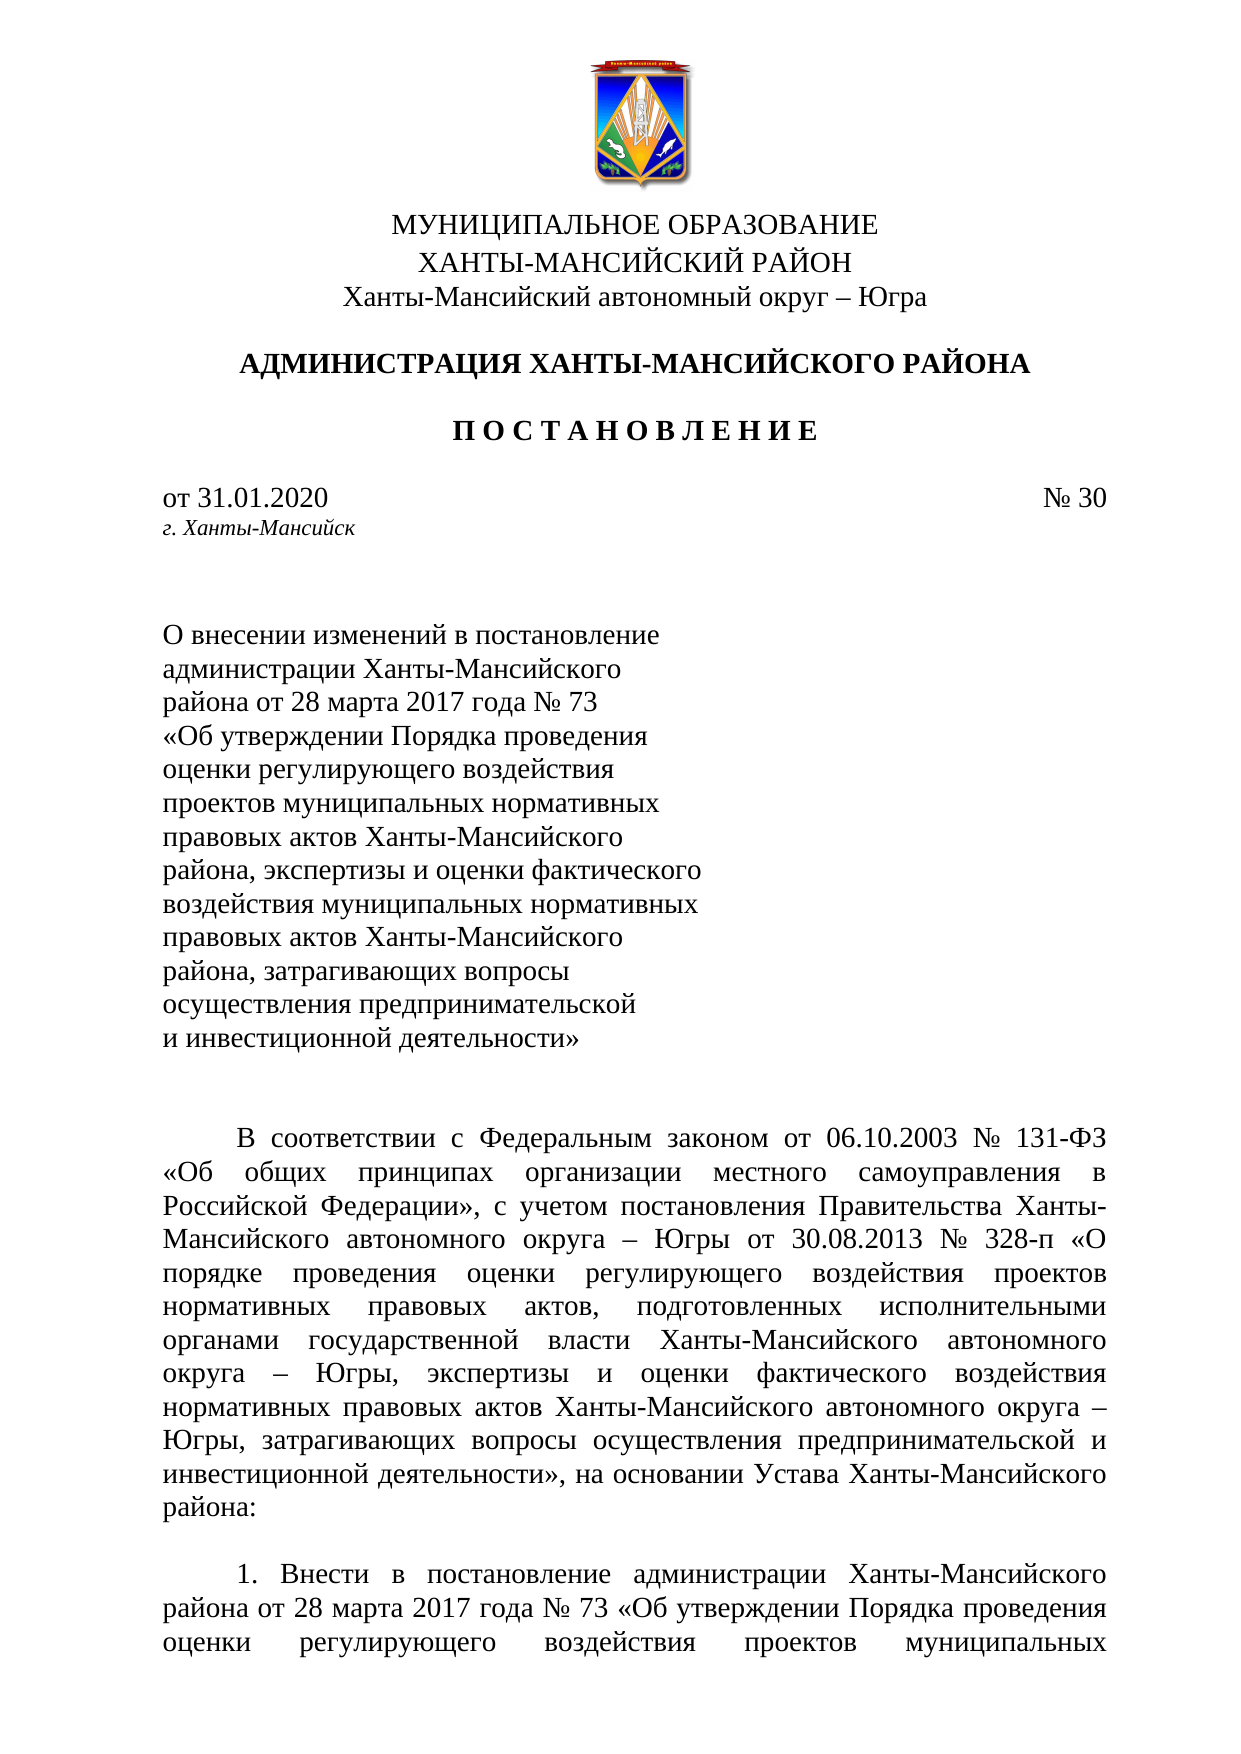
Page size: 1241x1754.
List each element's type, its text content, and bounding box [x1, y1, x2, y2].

text района от 28 марта 2017 года № 73 [162, 684, 1107, 718]
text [162, 1557, 1107, 1657]
text О внесении изменений в постановление [162, 617, 1107, 651]
text В соответствии с Федеральным законом от 06.10.2003 № 131-ФЗ «Об общих принципах организации местного самоуправления в Российской Федерации», с учетом постановления Правительства Ханты-Мансийского автономного округа – Югры от 30.08.2013 № 328-п «О порядке проведения оценки регулирующего воздействия проектов нормативных правовых актов, подготовленных исполнительными органами государственной власти Ханты-Мансийского автономного округа – Югры, экспертизы и оценки фактического воздействия нормативных правовых актов Ханты-Мансийского автономного округа – Югры, затрагивающих вопросы осуществления предпринимательской и инвестиционной деятельности», на основании Устава Ханты-Мансийского района: [162, 1121, 1107, 1523]
text осуществления предпринимательской [162, 986, 1107, 1020]
text «Об утверждении Порядка проведения [162, 718, 1107, 752]
text АДМИНИСТРАЦИЯ ХАНТЫ-МАНСИЙСКОГО РАЙОНА [162, 346, 1107, 380]
text и инвестиционной деятельности» [162, 1020, 1107, 1053]
text правовых актов Ханты-Мансийского [162, 819, 1107, 852]
text администрации Ханты-Мансийского [162, 651, 1107, 684]
text ХАНТЫ-МАНСИЙСКИЙ РАЙОН [162, 246, 1107, 279]
text Ханты-Мансийский автономный округ – Югра [162, 279, 1107, 313]
text района, затрагивающих вопросы [162, 953, 1107, 986]
text от 31.01.2020 № 30 [162, 480, 1107, 514]
text воздействия муниципальных нормативных [162, 886, 1107, 919]
text проектов муниципальных нормативных [162, 785, 1107, 819]
text оценки регулирующего воздействия [162, 752, 1107, 785]
text П О С Т А Н О В Л Е Н И Е [162, 413, 1107, 447]
text МУНИЦИПАЛЬНОЕ ОБРАЗОВАНИЕ [162, 207, 1107, 241]
text правовых актов Ханты-Мансийского [162, 919, 1107, 953]
text г. Ханты-Мансийск [162, 514, 1107, 540]
text района, экспертизы и оценки фактического [162, 852, 1107, 886]
